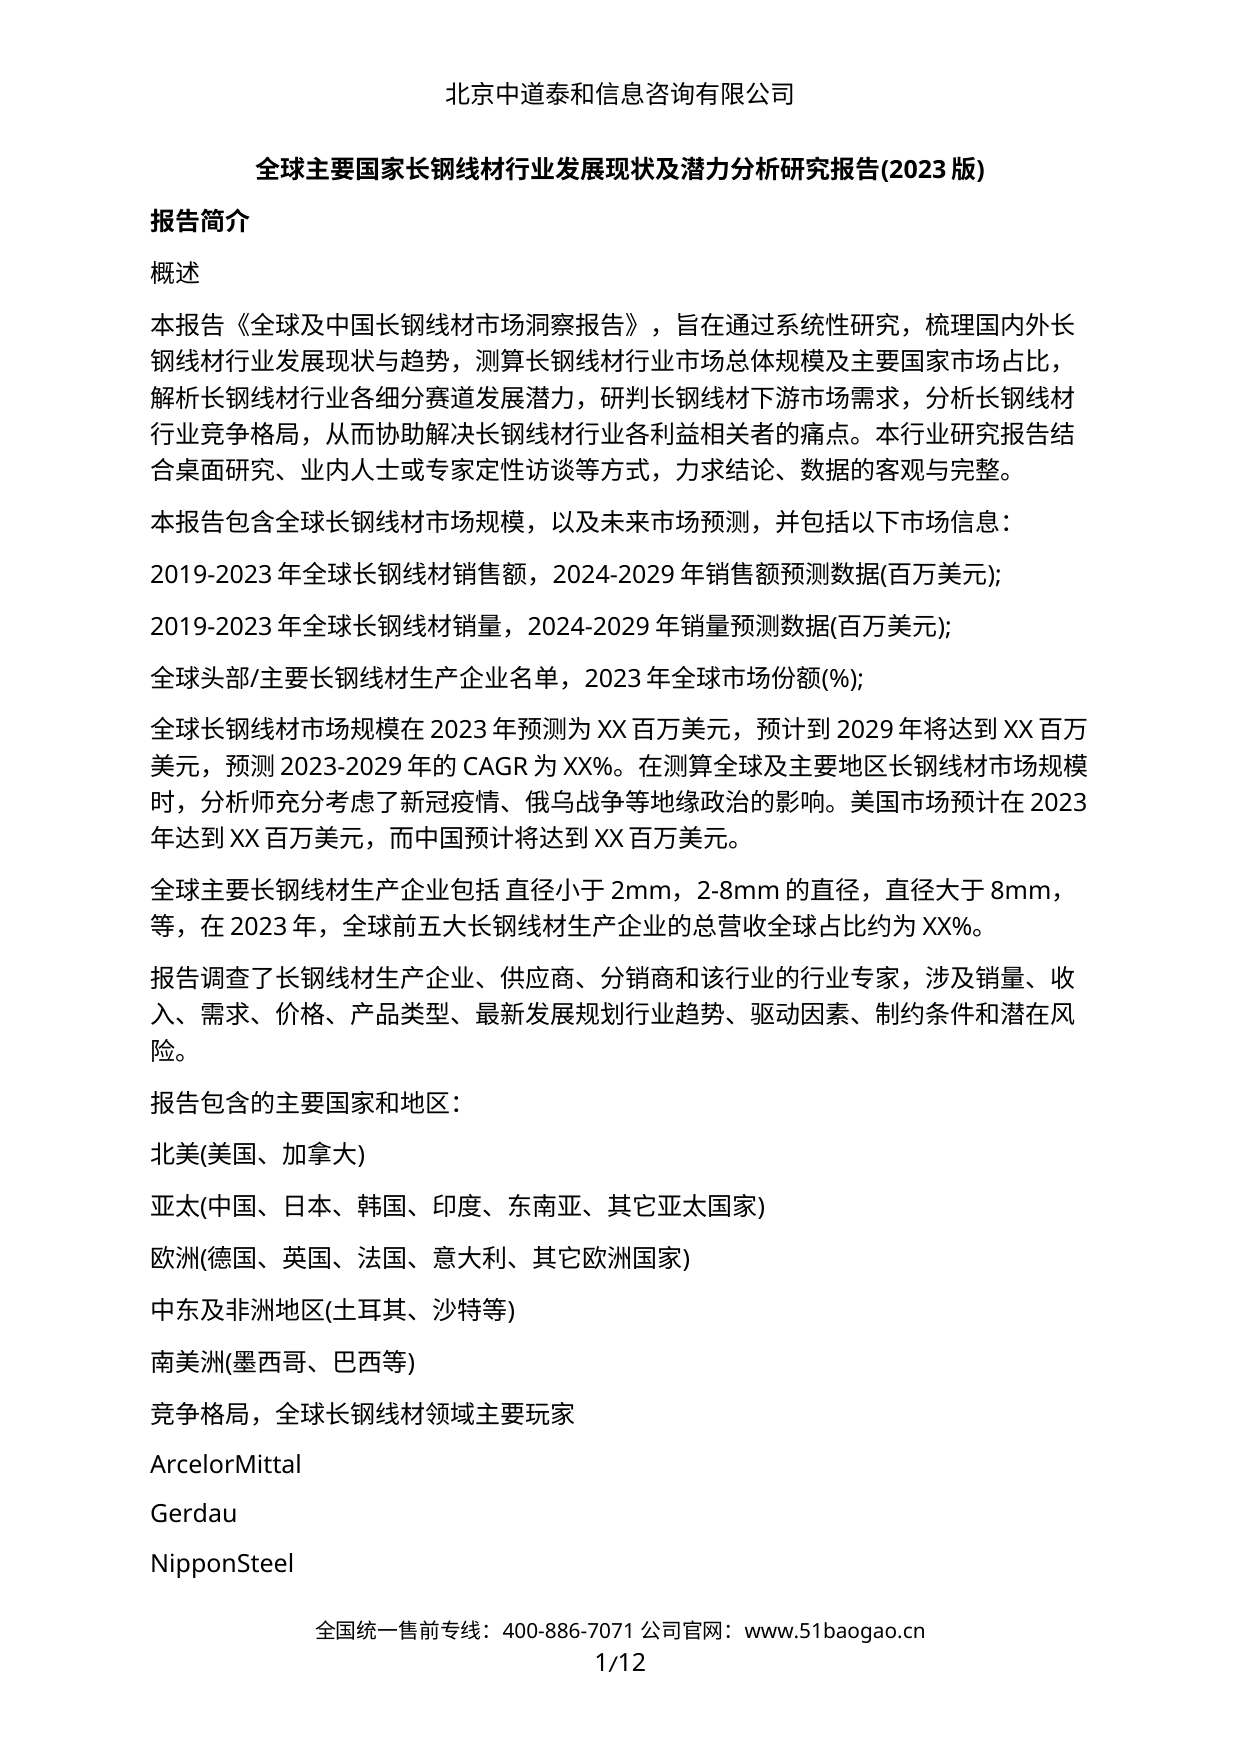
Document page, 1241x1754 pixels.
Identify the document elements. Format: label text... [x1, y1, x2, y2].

text 报告简介 [150, 202, 1090, 238]
text 全球长钢线材市场规模在2023年预测为XX百万美元，预计到2029年将达到XX百万美元，预测2023-2029年的CAGR为XX%。在测算全球及主要地区长钢线材市场规模时，分析师充分考虑了新冠疫情、俄乌战争等地缘政治的影响。美国市场预计在2023年达到XX百万美元，而中国预计将达到XX百万美元。 [150, 710, 1090, 855]
text NipponSteel [150, 1546, 1090, 1580]
text 报告包含的主要国家和地区： [150, 1083, 1090, 1119]
text 竞争格局，全球长钢线材领域主要玩家 [150, 1394, 1090, 1431]
text 本报告《全球及中国长钢线材市场洞察报告》，旨在通过系统性研究，梳理国内外长钢线材行业发展现状与趋势，测算长钢线材行业市场总体规模及主要国家市场占比，解析长钢线材行业各细分赛道发展潜力，研判长钢线材下游市场需求，分析长钢线材行业竞争格局，从而协助解决长钢线材行业各利益相关者的痛点。本行业研究报告结合桌面研究、业内人士或专家定性访谈等方式，力求结论、数据的客观与完整。 [150, 306, 1090, 487]
text 全球主要长钢线材生产企业包括 直径小于2mm，2-8mm的直径，直径大于8mm，等，在2023年，全球前五大长钢线材生产企业的总营收全球占比约为XX%。 [150, 871, 1090, 943]
text 2019-2023年全球长钢线材销售额，2024-2029年销售额预测数据(百万美元); [150, 554, 1090, 591]
text 2019-2023年全球长钢线材销量，2024-2029年销量预测数据(百万美元); [150, 606, 1090, 642]
text 全球头部/主要长钢线材生产企业名单，2023年全球市场份额(%); [150, 658, 1090, 694]
text 报告调查了长钢线材生产企业、供应商、分销商和该行业的行业专家，涉及销量、收入、需求、价格、产品类型、最新发展规划行业趋势、驱动因素、制约条件和潜在风险。 [150, 959, 1090, 1067]
text 概述 [150, 254, 1090, 290]
text 全球主要国家长钢线材行业发展现状及潜力分析研究报告(2023版) [150, 150, 1090, 186]
text Gerdau [150, 1496, 1090, 1530]
text 本报告包含全球长钢线材市场规模，以及未来市场预测，并包括以下市场信息： [150, 502, 1090, 539]
text 北美(美国、加拿大) [150, 1135, 1090, 1171]
text 欧洲(德国、英国、法国、意大利、其它欧洲国家) [150, 1239, 1090, 1275]
text 中东及非洲地区(土耳其、沙特等) [150, 1291, 1090, 1327]
text 亚太(中国、日本、韩国、印度、东南亚、其它亚太国家) [150, 1187, 1090, 1223]
text 南美洲(墨西哥、巴西等) [150, 1342, 1090, 1379]
text ArcelorMittal [150, 1446, 1090, 1480]
